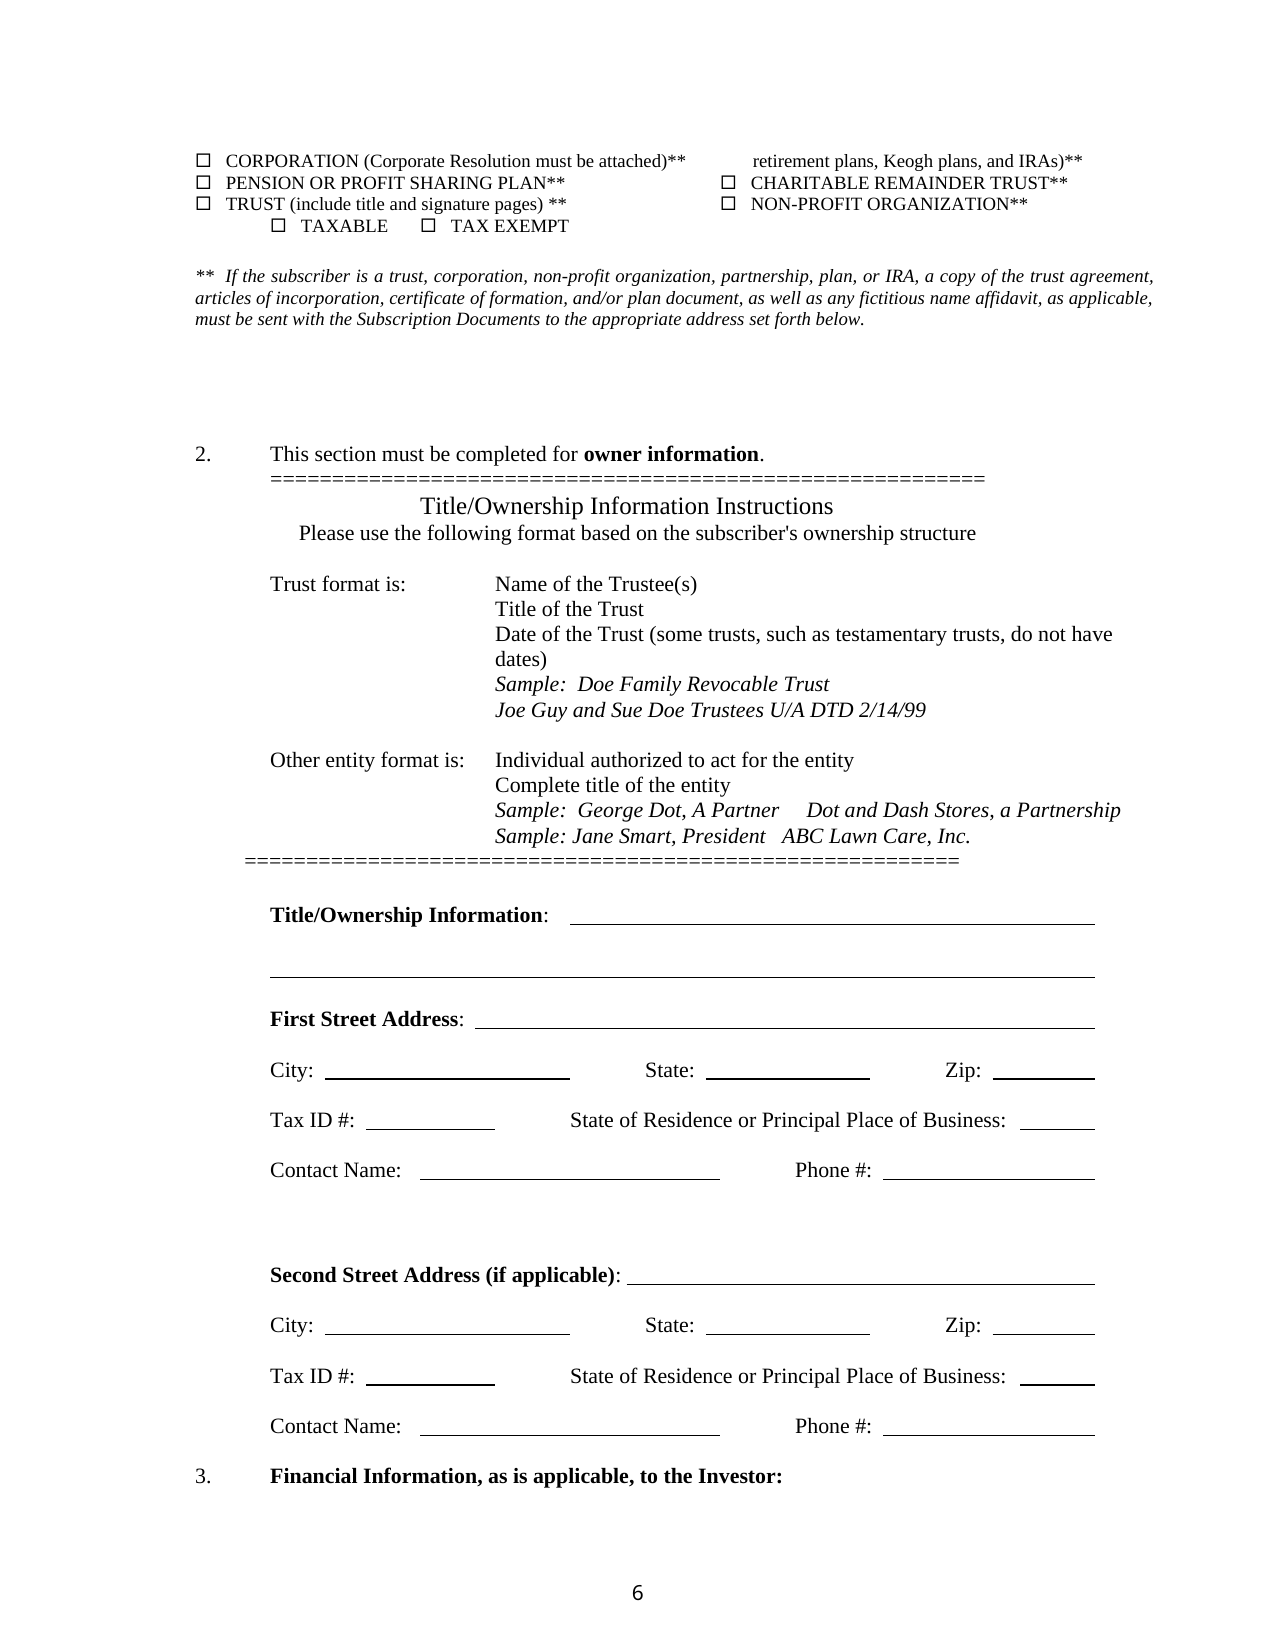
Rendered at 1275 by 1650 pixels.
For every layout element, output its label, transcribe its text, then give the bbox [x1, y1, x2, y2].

text CORPORATION (Corporate Resolution must be attached)** retirement plans, Keogh plans, and IRAs)** [120, 150, 1155, 172]
text Complete title of the entity [120, 772, 1155, 797]
text Sample: George Dot, A Partner Dot and Dash Stores, a Partnership [120, 797, 1155, 823]
text Sample: Doe Family Revocable Trust [120, 671, 1155, 697]
text Address: [120, 1006, 1155, 1031]
text Title/Ownership Information: [120, 902, 1155, 927]
text Title/Ownership Information Instructions [420, 491, 1155, 520]
subtitle This section must be completed for owner information. [195, 441, 1155, 466]
text Date of the Trust (some trusts, such as testamentary trusts, do not have dates) [120, 621, 1155, 671]
text TRUST (include title and signature pages) ** NON-PROFIT ORGANIZATION** [120, 193, 1155, 215]
text PENSION OR PROFIT SHARING PLAN** CHARITABLE REMAINDER TRUST** [120, 172, 1155, 193]
text Address (if applicable): [120, 1262, 1155, 1287]
text ** If the subscriber is a trust, corporation, non-profit organization, partnership, plan, or IRA, a copy of the trust agreement, articles of incorporation, certificate of formation, and/or plan document, as well as any fictitious name affidavit, as applicable, must be sent with the Subscription Documents to the appropriate address set forth below. [195, 265, 1155, 330]
subtitle Financial Information, as is applicable, to the Investor: [195, 1463, 1155, 1489]
text Other entity format is: Individual authorized to act for the entity [120, 747, 1155, 772]
text Please use the following format based on the subscriber's ownership structure [120, 520, 1155, 545]
text TAXABLE TAX EXEMPT [120, 215, 1155, 236]
text Sample: Jane Smart, President ABC Lawn Care, Inc. [120, 823, 1155, 848]
text Joe Guy and Sue Doe Trustees U/A DTD 2/14/99 [120, 697, 1155, 722]
text Title of the Trust [120, 596, 1155, 621]
text City: State: Zip: [120, 1057, 1155, 1082]
text Contact Name: Phone #: [120, 1413, 1155, 1438]
text Trust format is: Name of the Trustee(s) [120, 571, 1155, 596]
text ========================================================== [120, 466, 1155, 491]
text Tax ID #: State of or of Business: [120, 1107, 1155, 1132]
text Contact Name: Phone #: [120, 1157, 1155, 1183]
text ========================================================== [120, 848, 1155, 873]
text Tax ID #: State of or of Business: [120, 1363, 1155, 1388]
text City: State: Zip: [120, 1312, 1155, 1337]
